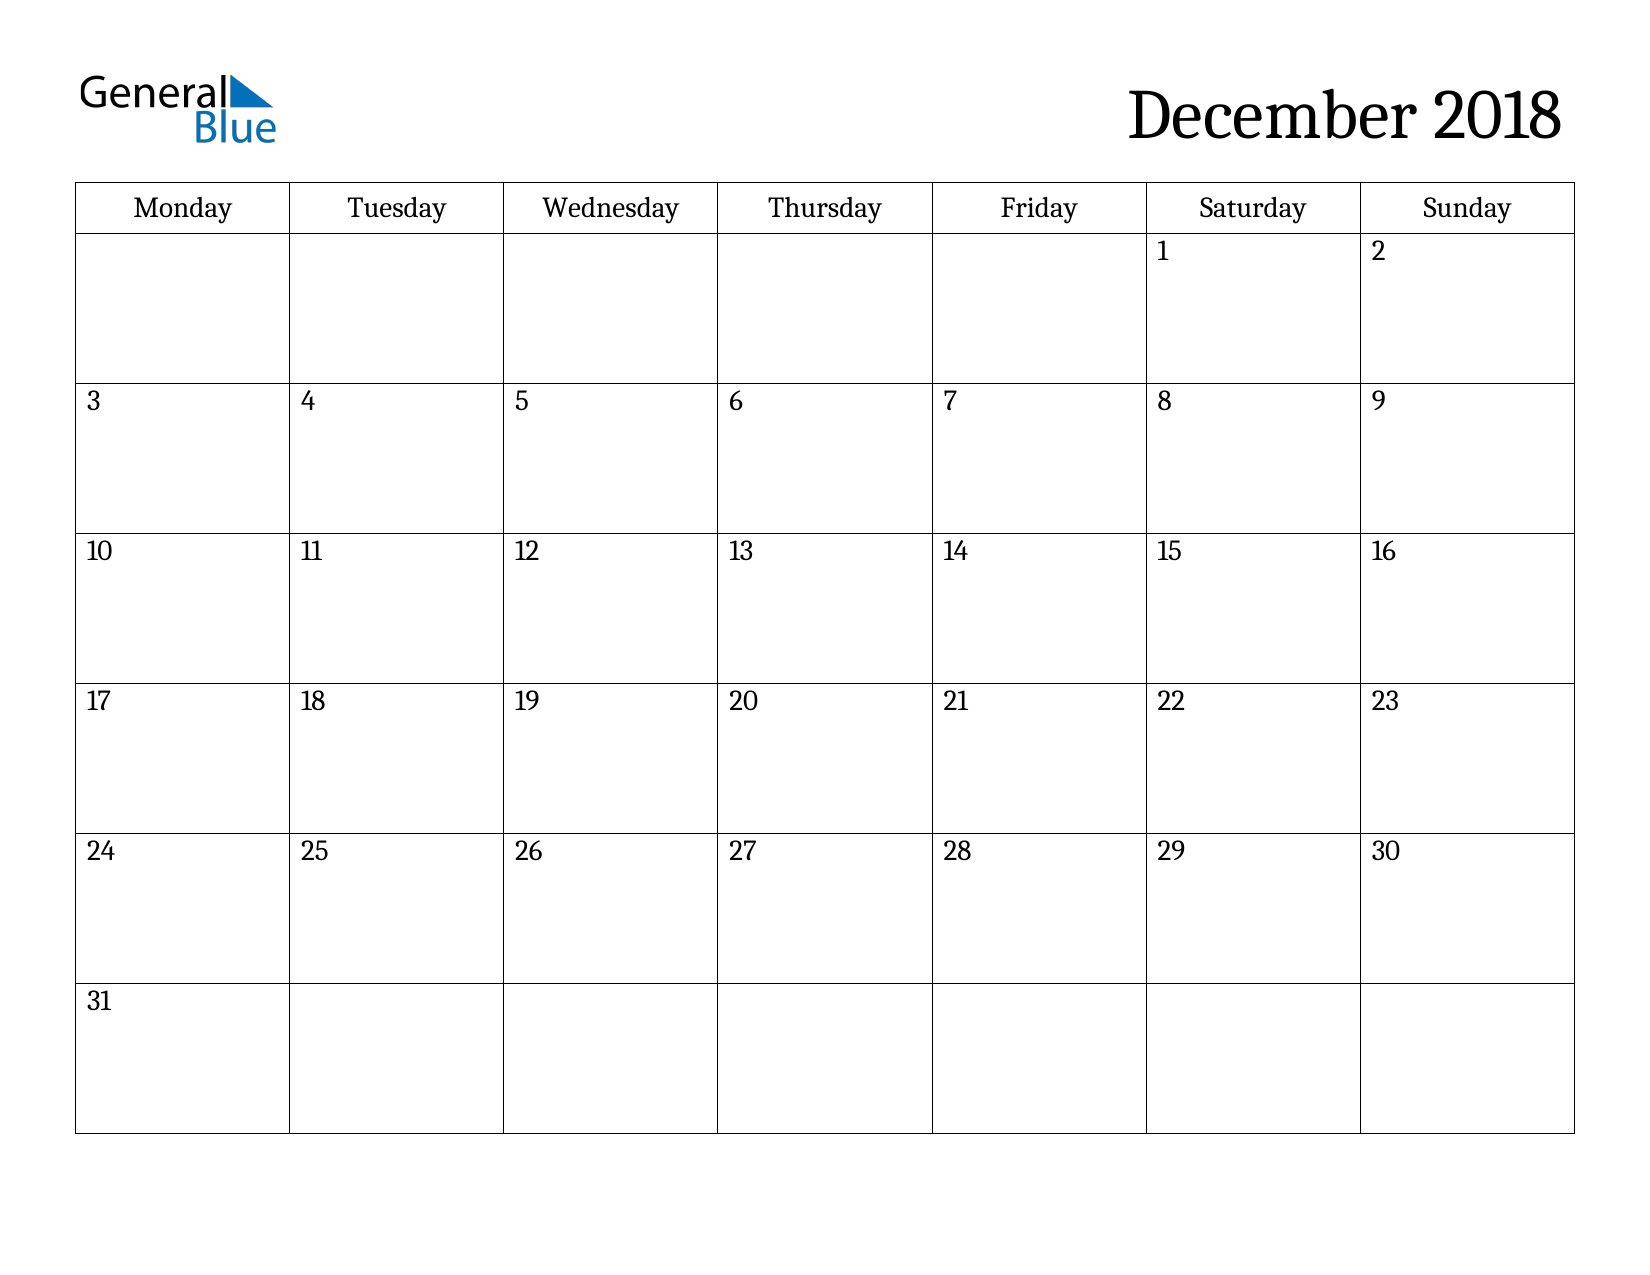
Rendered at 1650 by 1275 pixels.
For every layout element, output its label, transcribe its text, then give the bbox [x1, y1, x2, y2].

table_cell 1 [1147, 234, 1360, 267]
table_cell [1147, 567, 1360, 683]
table_header December 2018 [504, 75, 1574, 182]
table_cell 29 [1147, 834, 1360, 867]
table_cell [933, 1018, 1146, 1133]
table_cell [1361, 717, 1574, 833]
table_cell 26 [504, 834, 717, 867]
table_cell 27 [718, 834, 932, 867]
table_cell [76, 267, 289, 383]
table_cell [504, 868, 717, 983]
table_cell [1147, 717, 1360, 833]
table_cell [290, 234, 503, 267]
table_cell 8 [1147, 384, 1360, 417]
table_cell Tuesday [290, 183, 503, 233]
table_cell 23 [1361, 684, 1574, 717]
table_cell [290, 567, 503, 683]
table_cell [76, 417, 289, 533]
table_cell [933, 984, 1146, 1017]
table_cell [933, 234, 1146, 267]
table_cell 9 [1361, 384, 1574, 417]
table_cell 21 [933, 684, 1146, 717]
table_cell [1361, 567, 1574, 683]
table_cell [76, 868, 289, 983]
table_cell [933, 717, 1146, 833]
table_cell 19 [504, 684, 717, 717]
table_cell 13 [718, 534, 932, 567]
table_cell [718, 868, 932, 983]
table_cell [1361, 1018, 1574, 1133]
table_cell Sunday [1361, 183, 1574, 233]
table_cell 10 [76, 534, 289, 567]
table_cell [1361, 267, 1574, 383]
table_cell [504, 567, 717, 683]
table_cell Friday [933, 183, 1146, 233]
table_cell [76, 567, 289, 683]
table_cell [1147, 984, 1360, 1017]
table_cell [1147, 868, 1360, 983]
table_cell [933, 567, 1146, 683]
table_cell [1361, 868, 1574, 983]
table_cell [718, 267, 932, 383]
table_cell [504, 417, 717, 533]
table_cell 20 [718, 684, 932, 717]
table_cell [1361, 984, 1574, 1017]
table_cell [718, 234, 932, 267]
table_cell 3 [76, 384, 289, 417]
table_cell [718, 567, 932, 683]
table_cell Thursday [718, 183, 932, 233]
table_cell 7 [933, 384, 1146, 417]
table_cell [504, 1018, 717, 1133]
table_cell 28 [933, 834, 1146, 867]
table_cell 24 [76, 834, 289, 867]
table_cell [504, 234, 717, 267]
table_cell [1147, 417, 1360, 533]
table_cell 31 [76, 984, 289, 1017]
table_cell Wednesday [504, 183, 717, 233]
table_cell 6 [718, 384, 932, 417]
table_cell 2 [1361, 234, 1574, 267]
table_cell [718, 1018, 932, 1133]
table_cell [1147, 1018, 1360, 1133]
table_cell 12 [504, 534, 717, 567]
table_cell [718, 417, 932, 533]
table_cell 16 [1361, 534, 1574, 567]
table_cell Saturday [1147, 183, 1360, 233]
table_cell 25 [290, 834, 503, 867]
table_cell 14 [933, 534, 1146, 567]
table_cell 22 [1147, 684, 1360, 717]
table_cell [933, 868, 1146, 983]
table_cell [1147, 267, 1360, 383]
table_cell 15 [1147, 534, 1360, 567]
table_cell [290, 717, 503, 833]
table_cell 5 [504, 384, 717, 417]
table_cell 11 [290, 534, 503, 567]
table_cell [1361, 417, 1574, 533]
table_cell [290, 267, 503, 383]
table_cell [290, 1018, 503, 1133]
table_cell Monday [76, 183, 289, 233]
table_header [76, 75, 503, 182]
table_cell [290, 417, 503, 533]
picture [80, 75, 276, 143]
table_cell [718, 717, 932, 833]
table_cell [290, 984, 503, 1017]
table_cell 18 [290, 684, 503, 717]
table_cell 30 [1361, 834, 1574, 867]
table_cell [76, 717, 289, 833]
table_cell [504, 984, 717, 1017]
table_cell 17 [76, 684, 289, 717]
table_cell [933, 417, 1146, 533]
table_cell [76, 1018, 289, 1133]
table_cell [504, 717, 717, 833]
table_cell [718, 984, 932, 1017]
table_cell [76, 234, 289, 267]
table_cell 4 [290, 384, 503, 417]
table_cell [504, 267, 717, 383]
table_cell [933, 267, 1146, 383]
table_cell [290, 868, 503, 983]
